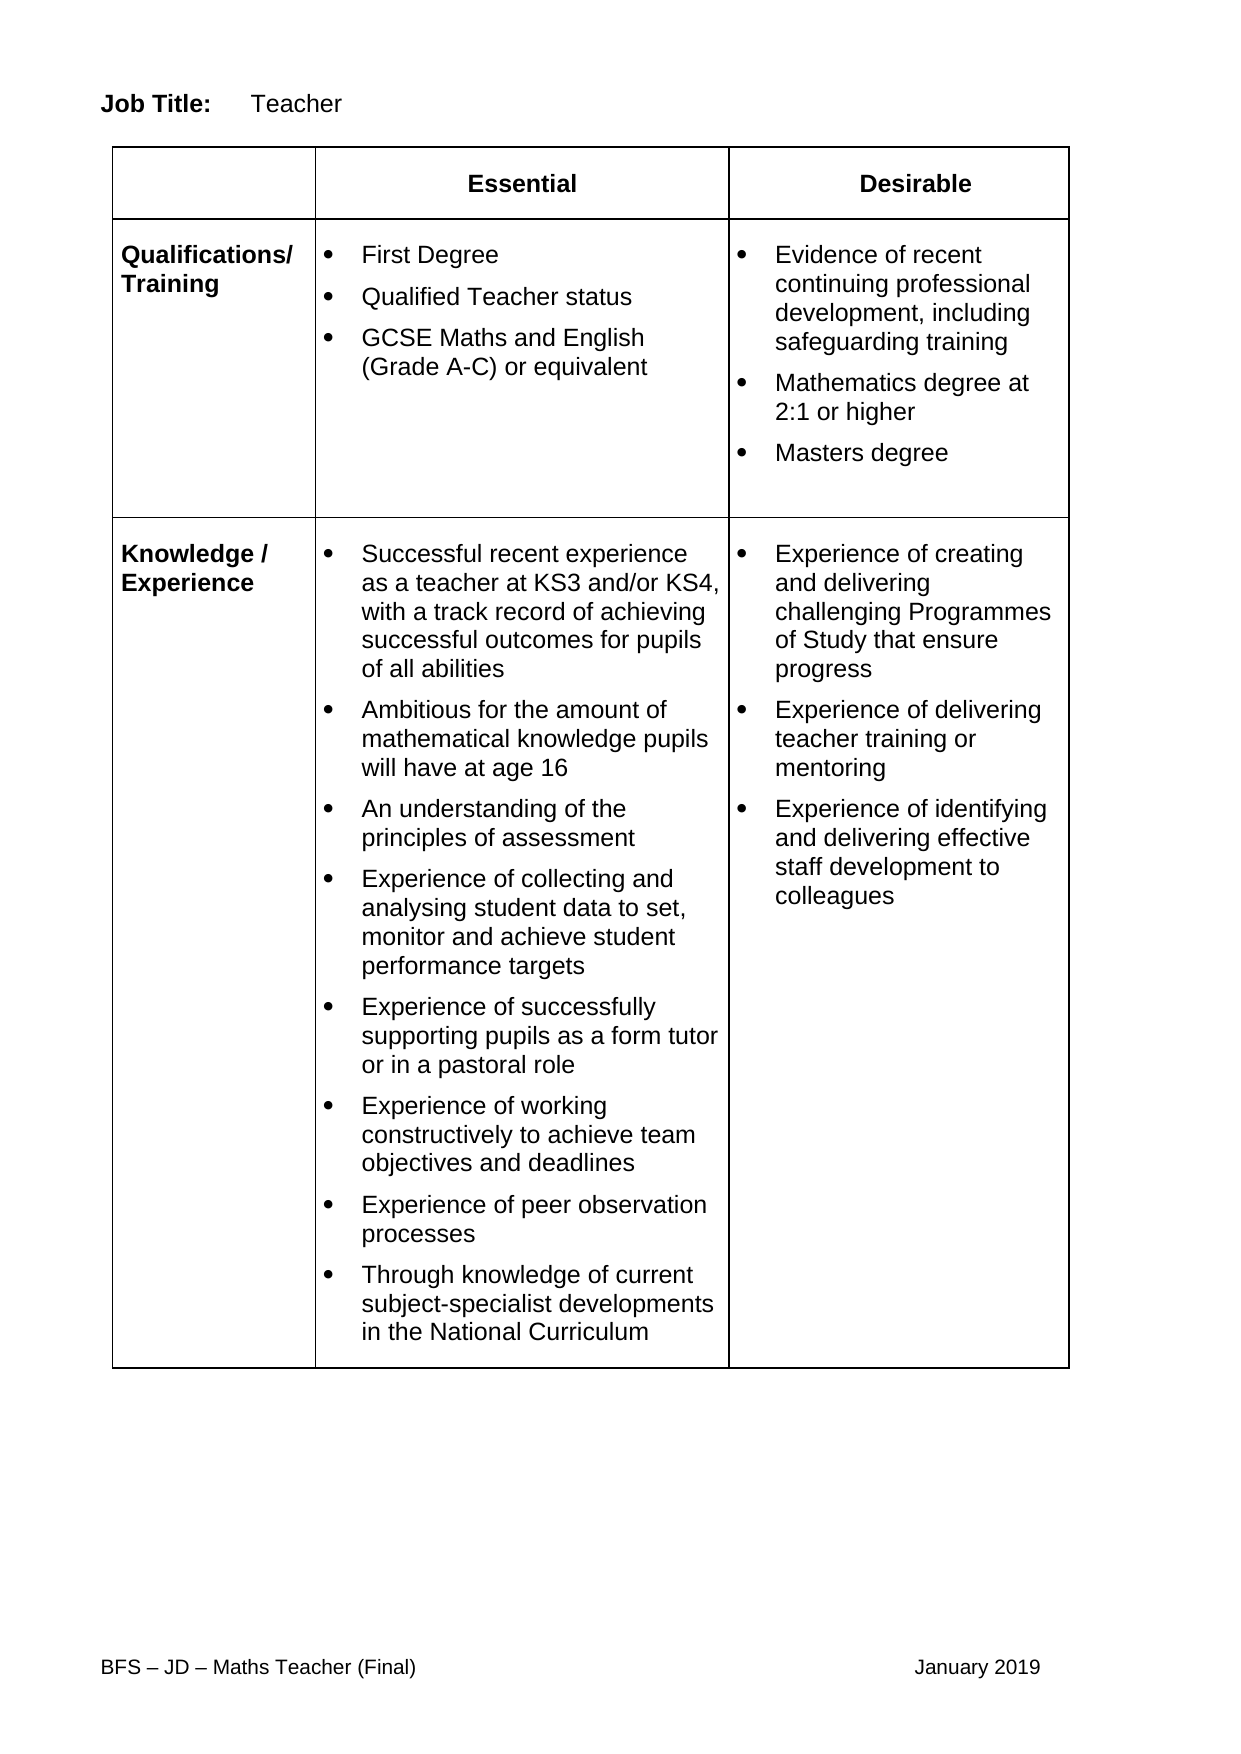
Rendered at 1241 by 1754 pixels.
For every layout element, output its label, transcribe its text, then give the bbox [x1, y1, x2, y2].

table_cell Qualifications/ Training [113, 220, 315, 517]
table_header Essential [316, 148, 728, 218]
table_cell First Degree Qualified Teacher status GCSE Maths and English (Grade A-C) or equivalent [316, 220, 728, 517]
table_cell Knowledge / Experience [113, 518, 315, 1367]
table_cell Evidence of recent continuing professional development, including safeguarding training Mathematics degree at 2:1 or higher Masters degree [730, 220, 1068, 517]
table_header Desirable [730, 148, 1068, 218]
table_header [113, 148, 315, 218]
text Job Title: Teacher [100, 89, 1140, 117]
table_cell Successful recent experience as a teacher at KS3 and/or KS4, with a track record of achieving successful outcomes for pupils of all abilities Ambitious for the amount of mathematical knowledge pupils will have at age 16 An understanding of the principles of assessment Experience of collecting and analysing student data to set, monitor and achieve student performance targets Experience of successfully supporting pupils as a form tutor or in a pastoral role Experience of working constructively to achieve team objectives and deadlines Experience of peer observation processes Through knowledge of current subject-specialist developments in the National Curriculum [316, 518, 728, 1367]
table_cell Experience of creating and delivering challenging Programmes of Study that ensure progress Experience of delivering teacher training or mentoring Experience of identifying and delivering effective staff development to colleagues [730, 518, 1068, 1367]
